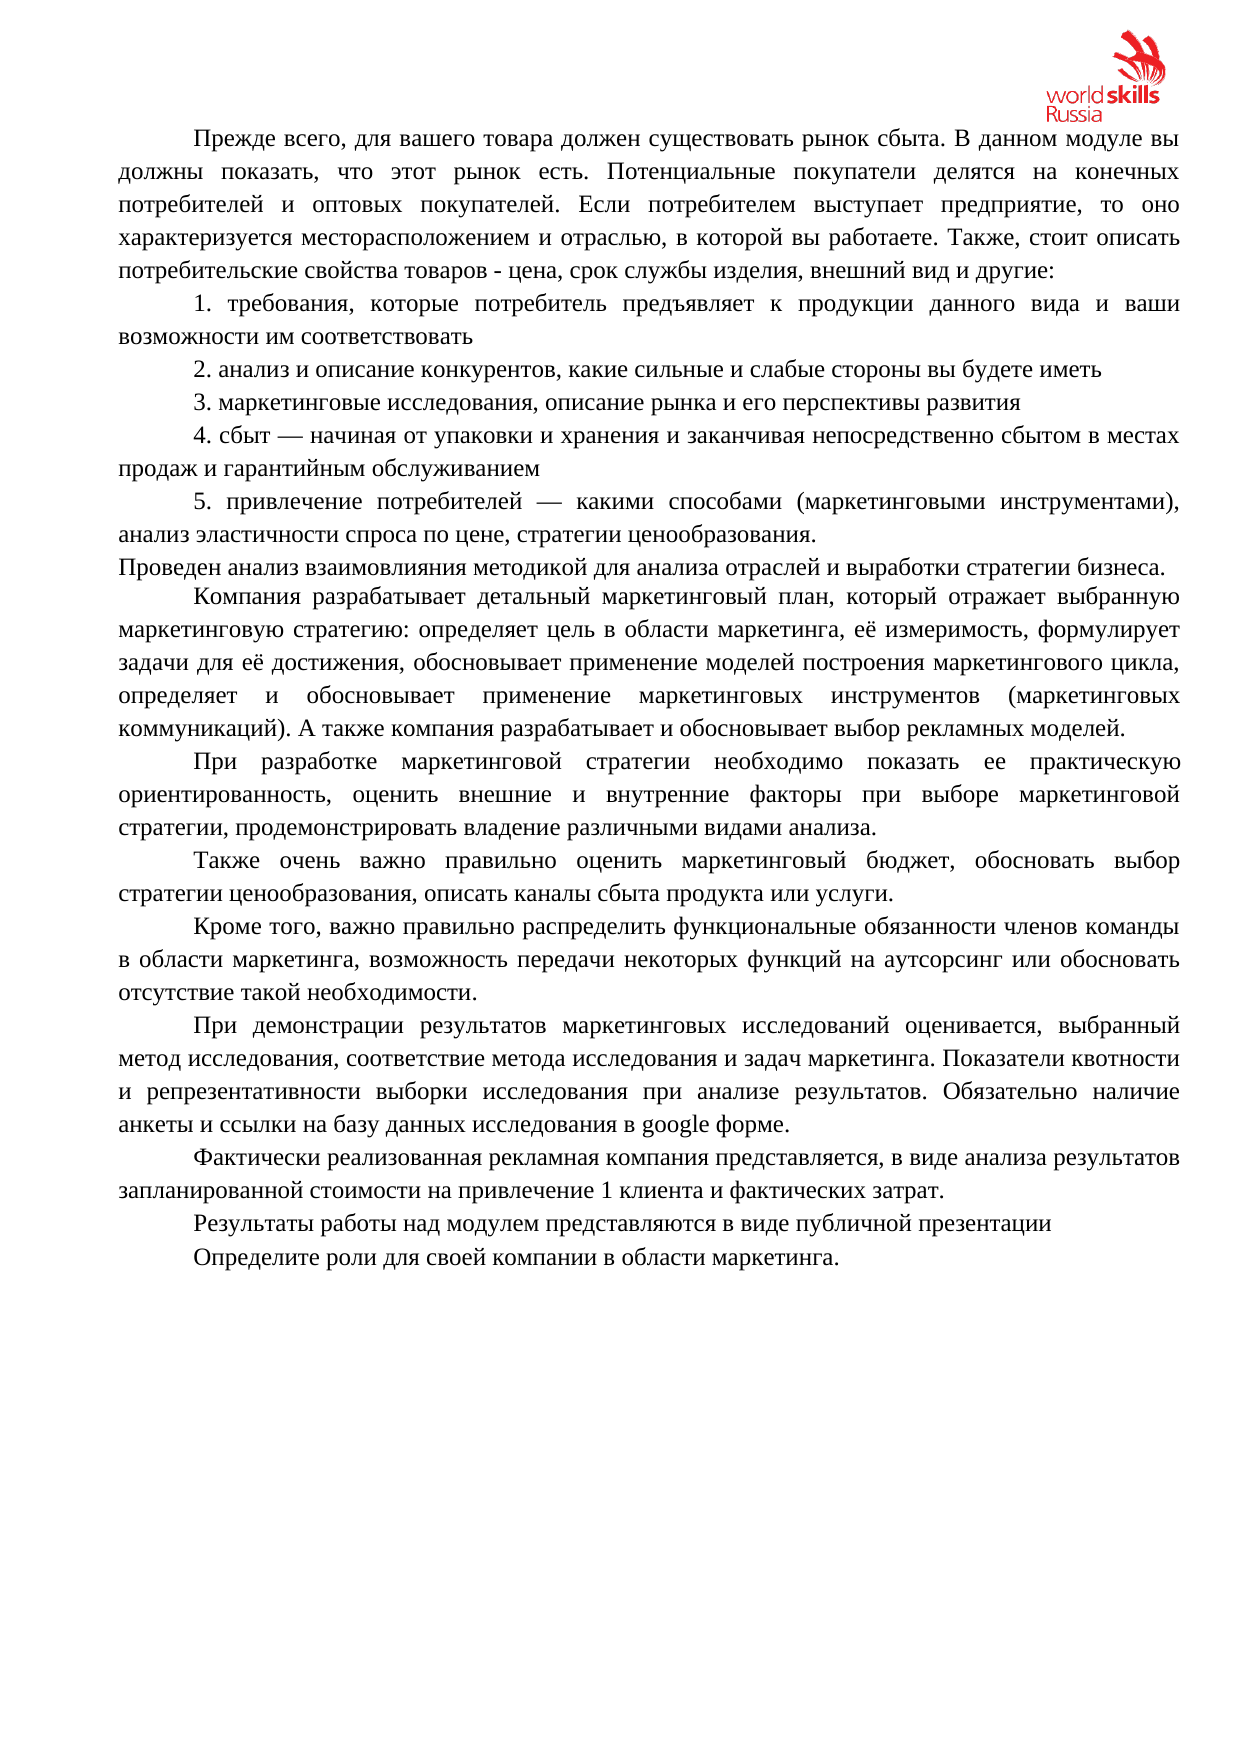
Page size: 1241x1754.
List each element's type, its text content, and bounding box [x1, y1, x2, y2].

text Результаты работы над модулем представляются в виде публичной презентации [118, 1208, 1181, 1237]
text 2. анализ и описание конкурентов, какие сильные и слабые стороны вы будете иметь [118, 354, 1181, 383]
text При разработке маркетинговой стратегии необходимо показать ее практическую ориентированность, оценить внешние и внутренние факторы при выборе маркетинговой стратегии, продемонстрировать владение различными видами анализа. [118, 746, 1181, 841]
text Также очень важно правильно оценить маркетинговый бюджет, обосновать выбор стратегии ценообразования, описать каналы сбыта продукта или услуги. [118, 845, 1181, 907]
text Прежде всего, для вашего товара должен существовать рынок сбыта. В данном модуле вы должны показать, что этот рынок есть. Потенциальные покупатели делятся на конечных потребителей и оптовых покупателей. Если потребителем выступает предприятие, то оно характеризуется месторасположением и отраслью, в которой вы работаете. Также, стоит описать потребительские свойства товаров - цена, срок службы изделия, внешний вид и другие: [118, 123, 1181, 284]
text Фактически реализованная рекламная компания представляется, в виде анализа результатов запланированной стоимости на привлечение 1 клиента и фактических затрат. [118, 1142, 1181, 1204]
text 3. маркетинговые исследования, описание рынка и его перспективы развития [118, 387, 1181, 416]
text Кроме того, важно правильно распределить функциональные обязанности членов команды в области маркетинга, возможность передачи некоторых функций на аутсорсинг или обосновать отсутствие такой необходимости. [118, 911, 1181, 1006]
text Проведен анализ взаимовлияния методикой для анализа отраслей и выработки стратегии бизнеса. [118, 552, 1181, 581]
text При демонстрации результатов маркетинговых исследований оценивается, выбранный метод исследования, соответствие метода исследования и задач маркетинга. Показатели квотности и репрезентативности выборки исследования при анализе результатов. Обязательно наличие анкеты и ссылки на базу данных исследования в google форме. [118, 1010, 1181, 1138]
text 5. привлечение потребителей — какими способами (маркетинговыми инструментами), анализ эластичности спроса по цене, стратегии ценообразования. [118, 486, 1181, 548]
text 4. сбыт — начиная от упаковки и хранения и заканчивая непосредственно сбытом в местах продаж и гарантийным обслуживанием [118, 420, 1181, 482]
text Определите роли для своей компании в области маркетинга. [118, 1242, 1181, 1270]
text Компания разрабатывает детальный маркетинговый план, который отражает выбранную маркетинговую стратегию: определяет цель в области маркетинга, её измеримость, формулирует задачи для её достижения, обосновывает применение моделей построения маркетингового цикла, определяет и обосновывает применение маркетинговых инструментов (маркетинговых коммуникаций). А также компания разрабатывает и обосновывает выбор рекламных моделей. [118, 581, 1181, 742]
picture [1046, 29, 1166, 122]
text 1. требования, которые потребитель предъявляет к продукции данного вида и ваши возможности им соответствовать [118, 288, 1181, 350]
